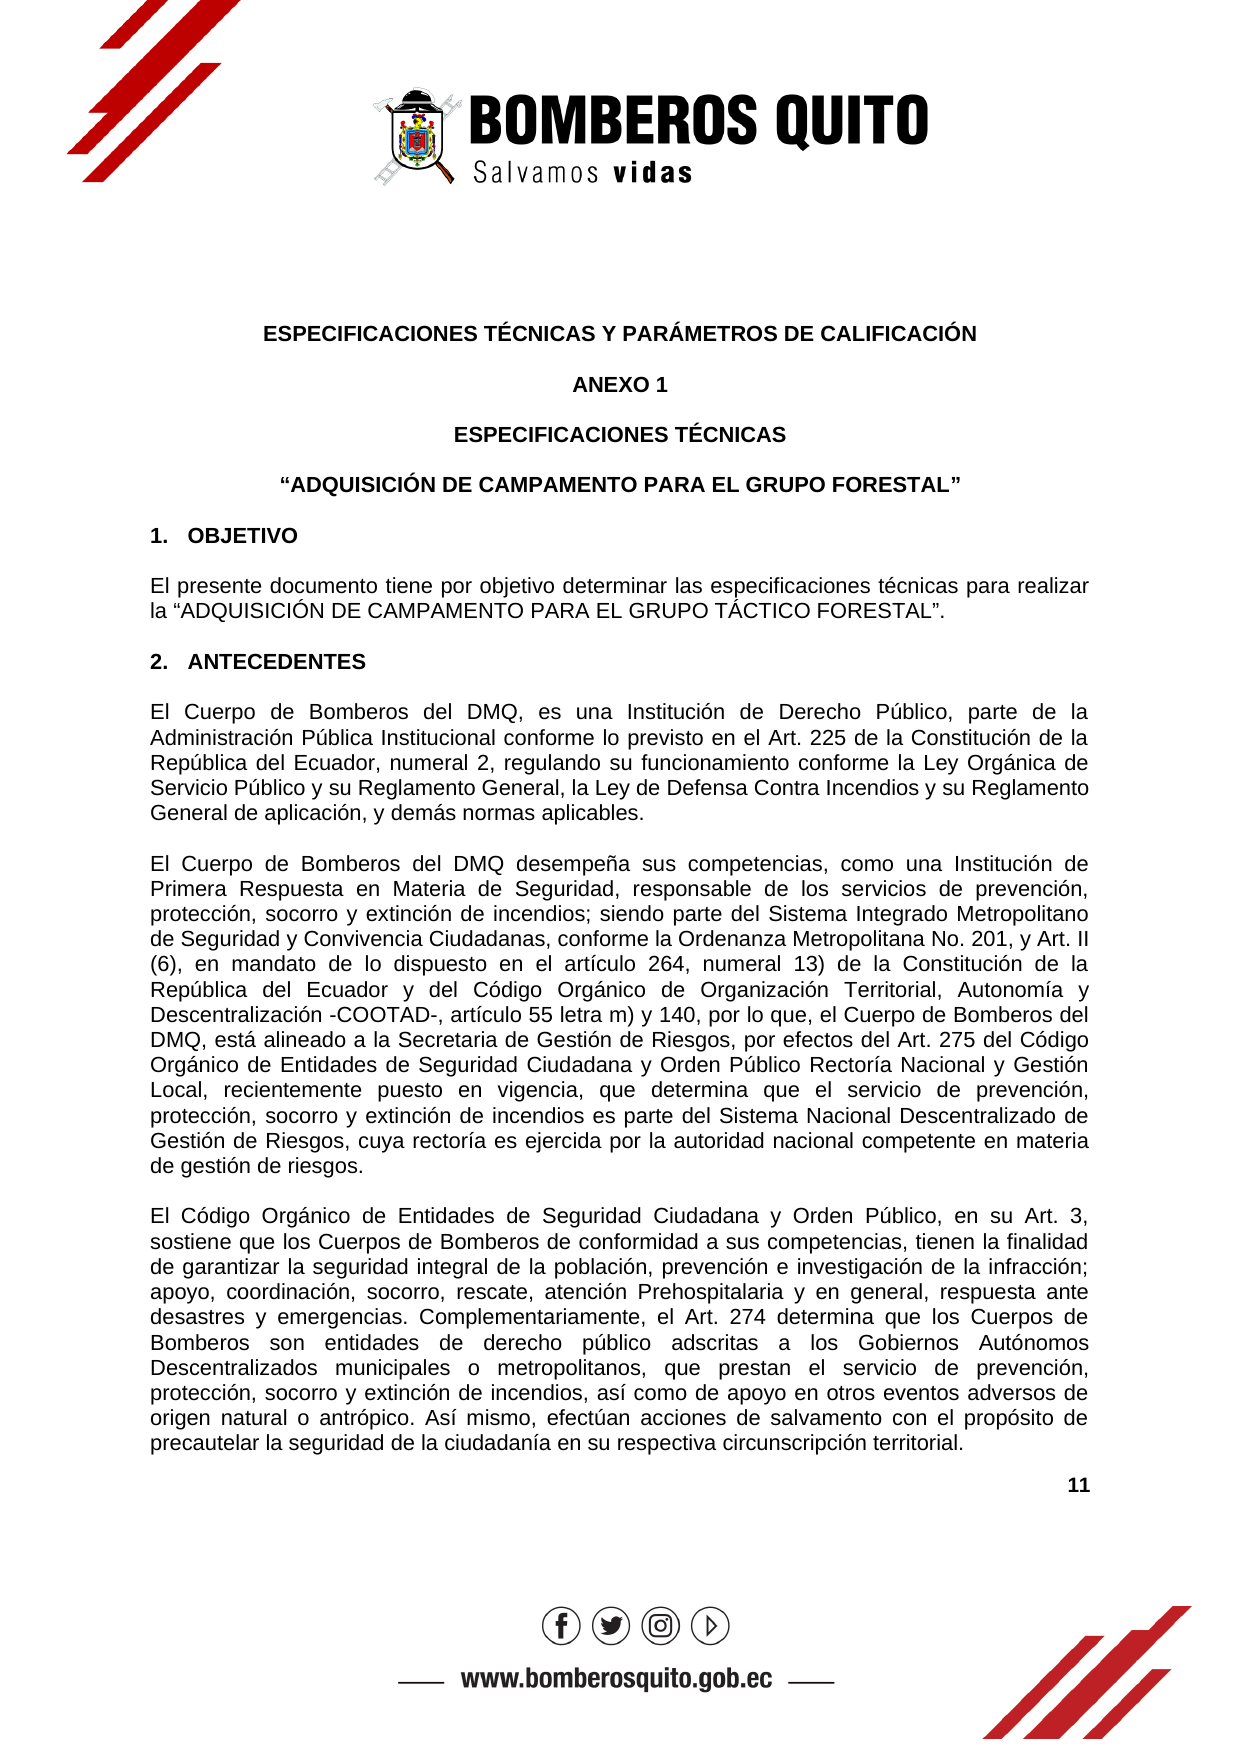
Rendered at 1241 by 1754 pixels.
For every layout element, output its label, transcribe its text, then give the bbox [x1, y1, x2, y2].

text El presente documento tiene por objetivo determinar las especificaciones técnicas para realizar la “ADQUISICIÓN DE CAMPAMENTO PARA EL GRUPO TÁCTICO FORESTAL”. [150, 573, 1090, 623]
list OBJETIVO [150, 523, 1090, 548]
text ANEXO 1 [150, 371, 1090, 397]
text ESPECIFICACIONES TÉCNICAS Y PARÁMETROS DE CALIFICACIÓN [150, 321, 1090, 346]
picture [0, 0, 1241, 220]
picture [0, 1527, 1241, 1739]
text El Código Orgánico de Entidades de Seguridad Ciudadana y Orden Público, en su Art. 3, sostiene que los Cuerpos de Bomberos de conformidad a sus competencias, tienen la finalidad de garantizar la seguridad integral de la población, prevención e investigación de la infracción; apoyo, coordinación, socorro, rescate, atención Prehospitalaria y en general, respuesta ante desastres y emergencias. Complementariamente, el Art. 274 determina que los Cuerpos de Bomberos son entidades de derecho público adscritas a los Gobiernos Autónomos Descentralizados municipales o metropolitanos, que prestan el servicio de prevención, protección, socorro y extinción de incendios, así como de apoyo en otros eventos adversos de origen natural o antrópico. Así mismo, efectúan acciones de salvamento con el propósito de precautelar la seguridad de la ciudadanía en su respectiva circunscripción territorial. [150, 1203, 1090, 1455]
text El Cuerpo de Bomberos del DMQ desempeña sus competencias, como una Institución de Primera Respuesta en Materia de Seguridad, responsable de los servicios de prevención, protección, socorro y extinción de incendios; siendo parte del Sistema Integrado Metropolitano de Seguridad y Convivencia Ciudadanas, conforme la Ordenanza Metropolitana No. 201, y Art. II (6), en mandato de lo dispuesto en el artículo 264, numeral 13) de la Constitución de la República del Ecuador y del Código Orgánico de Organización Territorial, Autonomía y Descentralización -COOTAD-, artículo 55 letra m) y 140, por lo que, el Cuerpo de Bomberos del DMQ, está alineado a la Secretaria de Gestión de Riesgos, por efectos del Art. 275 del Código Orgánico de Entidades de Seguridad Ciudadana y Orden Público Rectoría Nacional y Gestión Local, recientemente puesto en vigencia, que determina que el servicio de prevención, protección, socorro y extinción de incendios es parte del Sistema Nacional Descentralizado de Gestión de Riesgos, cuya rectoría es ejercida por la autoridad nacional competente en materia de gestión de riesgos. [150, 850, 1090, 1178]
text ESPECIFICACIONES TÉCNICAS [150, 422, 1090, 447]
text El Cuerpo de Bomberos del DMQ, es una Institución de Derecho Público, parte de la Administración Pública Institucional conforme lo previsto en el Art. 225 de la Constitución de la República del Ecuador, numeral 2, regulando su funcionamiento conforme la Ley Orgánica de Servicio Público y su Reglamento General, la Ley de Defensa Contra Incendios y su Reglamento General de aplicación, y demás normas aplicables. [150, 699, 1090, 825]
list ANTECEDENTES [150, 649, 1090, 674]
list “ADQUISICIÓN DE CAMPAMENTO PARA EL GRUPO FORESTAL” [150, 472, 1090, 497]
